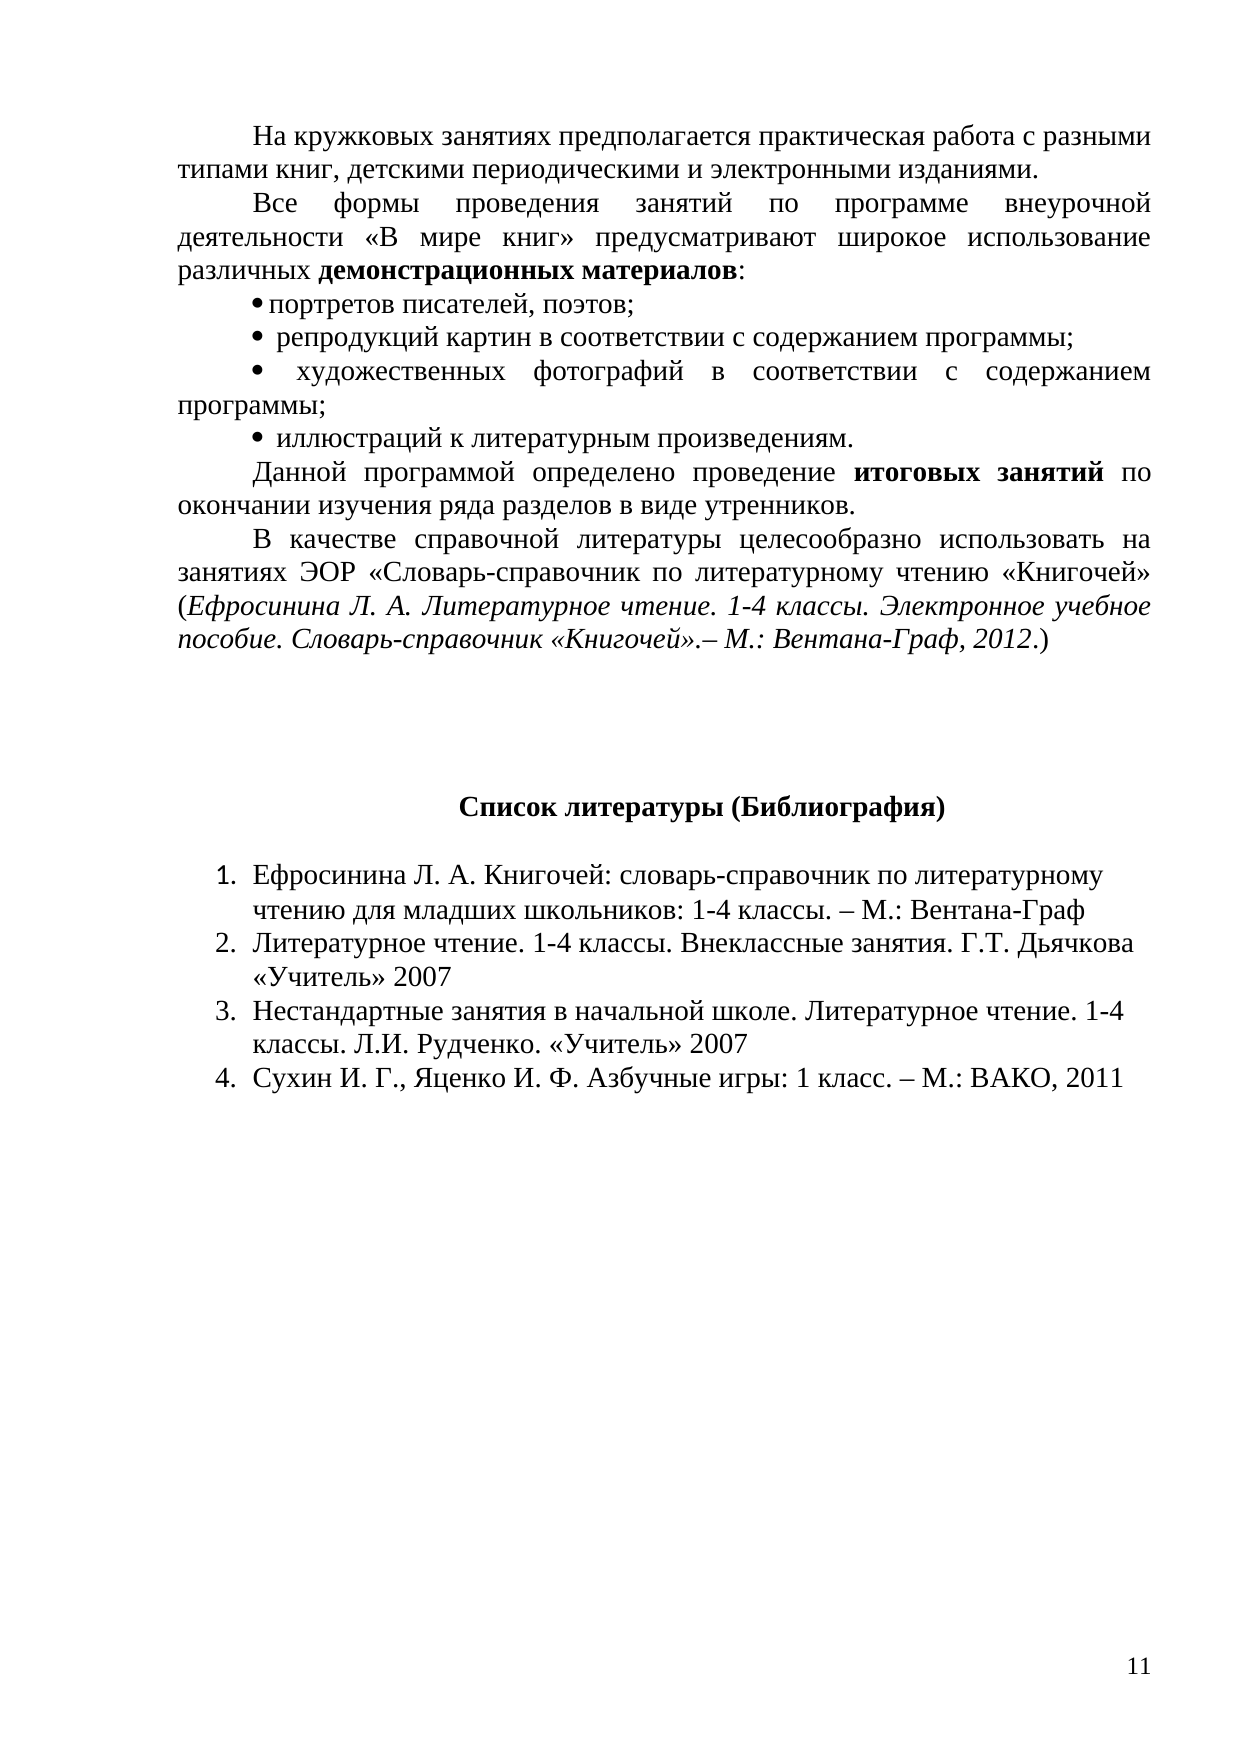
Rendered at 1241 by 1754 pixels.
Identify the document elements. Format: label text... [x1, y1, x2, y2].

text В качестве справочной литературы целесообразно использовать на занятиях ЭОР «Словарь-справочник по литературному чтению «Книгочей» (Ефросинина Л. А. Литературное чтение. 1-4 классы. Электронное учебное пособие. Словарь-справочник «Книгочей».– М.: Вентана-Граф, 2012.) [177, 521, 1152, 655]
text Список литературы (Библиография) [177, 789, 1152, 823]
list репродукций картин в соответствии с содержанием программы; [177, 319, 1152, 353]
text Данной программой определено проведение итоговых занятий по окончании изучения ряда разделов в виде утренников. [177, 454, 1152, 521]
list Литературное чтение. 1-4 классы. Внеклассные занятия. Г.Т. Дьячкова «Учитель» 2007 [215, 926, 1152, 993]
text На кружковых занятиях предполагается практическая работа с разными типами книг, детскими периодическими и электронными изданиями. [177, 118, 1152, 185]
list Ефросинина Л. А. Книгочей: словарь-справочник по литературному чтению для младших школьников: 1-4 классы. – М.: Вентана-Граф [215, 856, 1152, 926]
list портретов писателей, поэтов; [177, 286, 1152, 319]
list художественных фотографий в соответствии с содержанием программы; [177, 353, 1152, 420]
text Все формы проведения занятий по программе внеурочной деятельности «В мире книг» предусматривают широкое использование различных демонстрационных материалов: [177, 185, 1152, 286]
list Нестандартные занятия в начальной школе. Литературное чтение. 1-4 классы. Л.И. Рудченко. «Учитель» 2007 [215, 993, 1152, 1060]
list Сухин И. Г., Яценко И. Ф. Азбучные игры: 1 класс. – М.: ВАКО, 2011 [215, 1060, 1152, 1093]
list иллюстраций к литературным произведениям. [177, 420, 1152, 454]
